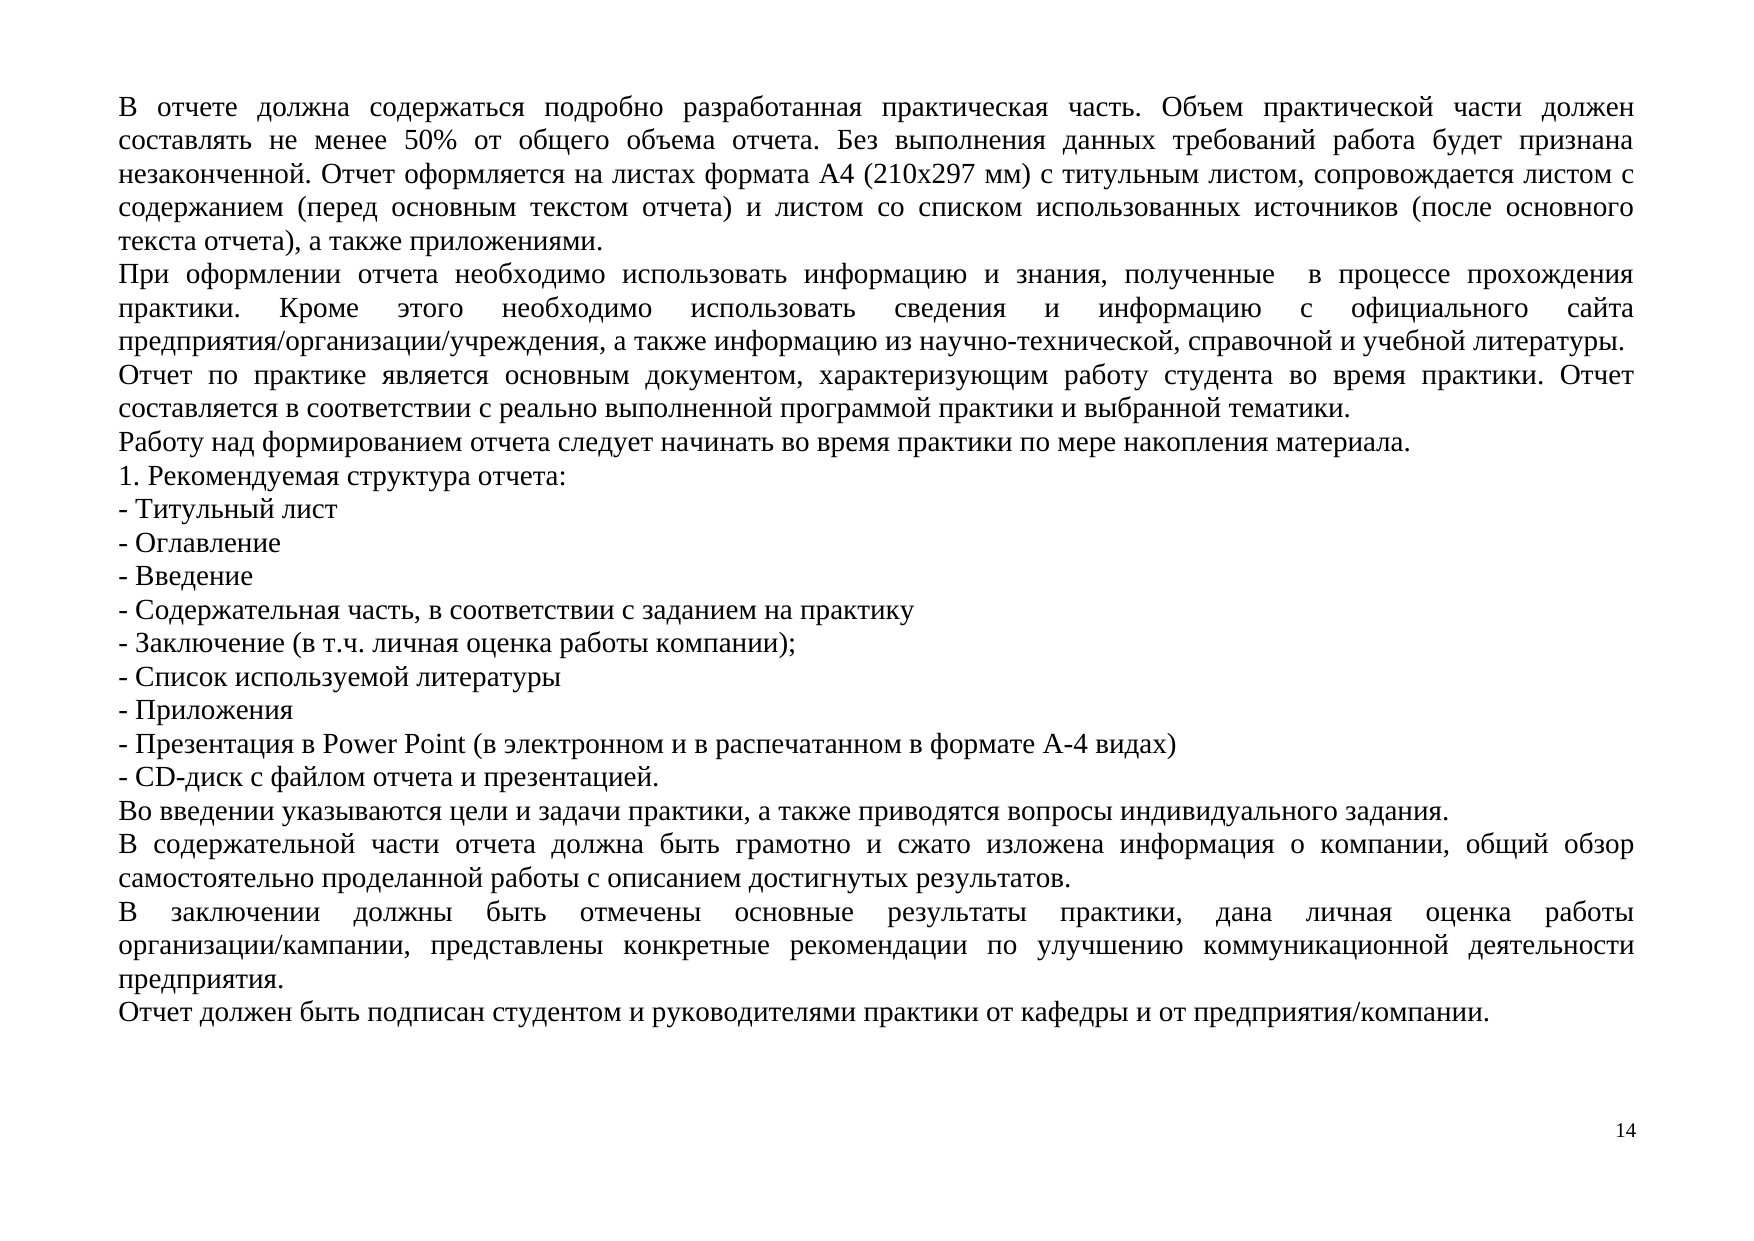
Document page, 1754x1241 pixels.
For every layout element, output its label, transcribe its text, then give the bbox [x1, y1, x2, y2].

text Отчет по практике является основным документом, характеризующим работу студента во время практики. Отчет составляется в соответствии с реально выполненной программой практики и выбранной тематики. [118, 357, 1636, 424]
text Работу над формированием отчета следует начинать во время практики по мере накопления материала. [118, 424, 1636, 458]
text - Список используемой литературы [118, 659, 1636, 692]
text 1. Рекомендуемая структура отчета: [118, 458, 1636, 491]
text Отчет должен быть подписан студентом и руководителями практики от кафедры и от предприятия/компании. [118, 994, 1636, 1028]
text - Приложения [118, 692, 1636, 726]
text - Содержательная часть, в соответствии с заданием на практику [118, 592, 1636, 625]
text - Заключение (в т.ч. личная оценка работы компании); [118, 625, 1636, 659]
text В отчете должна содержаться подробно разработанная практическая часть. Объем практической части должен составлять не менее 50% от общего объема отчета. Без выполнения данных требований работа будет признана незаконченной. Отчет оформляется на листах формата А4 (210х297 мм) с титульным листом, сопровождается листом с содержанием (перед основным текстом отчета) и листом со списком использованных источников (после основного текста отчета), а также приложениями. [118, 89, 1636, 256]
text - Презентация в Power Point (в электронном и в распечатанном в формате А-4 видах) [118, 726, 1636, 759]
text Во введении указываются цели и задачи практики, а также приводятся вопросы индивидуального задания. [118, 793, 1636, 827]
text - CD-диск с файлом отчета и презентацией. [118, 759, 1636, 793]
text - Введение [118, 558, 1636, 592]
text При оформлении отчета необходимо использовать информацию и знания, полученные в процессе прохождения практики. Кроме этого необходимо использовать сведения и информацию с официального сайта предприятия/организации/учреждения, а также информацию из научно-технической, справочной и учебной литературы. [118, 256, 1636, 357]
text В заключении должны быть отмечены основные результаты практики, дана личная оценка работы организации/кампании, представлены конкретные рекомендации по улучшению коммуникационной деятельности предприятия. [118, 894, 1636, 994]
text - Титульный лист [118, 491, 1636, 525]
text - Оглавление [118, 525, 1636, 558]
text В содержательной части отчета должна быть грамотно и сжато изложена информация о компании, общий обзор самостоятельно проделанной работы с описанием достигнутых результатов. [118, 827, 1636, 894]
